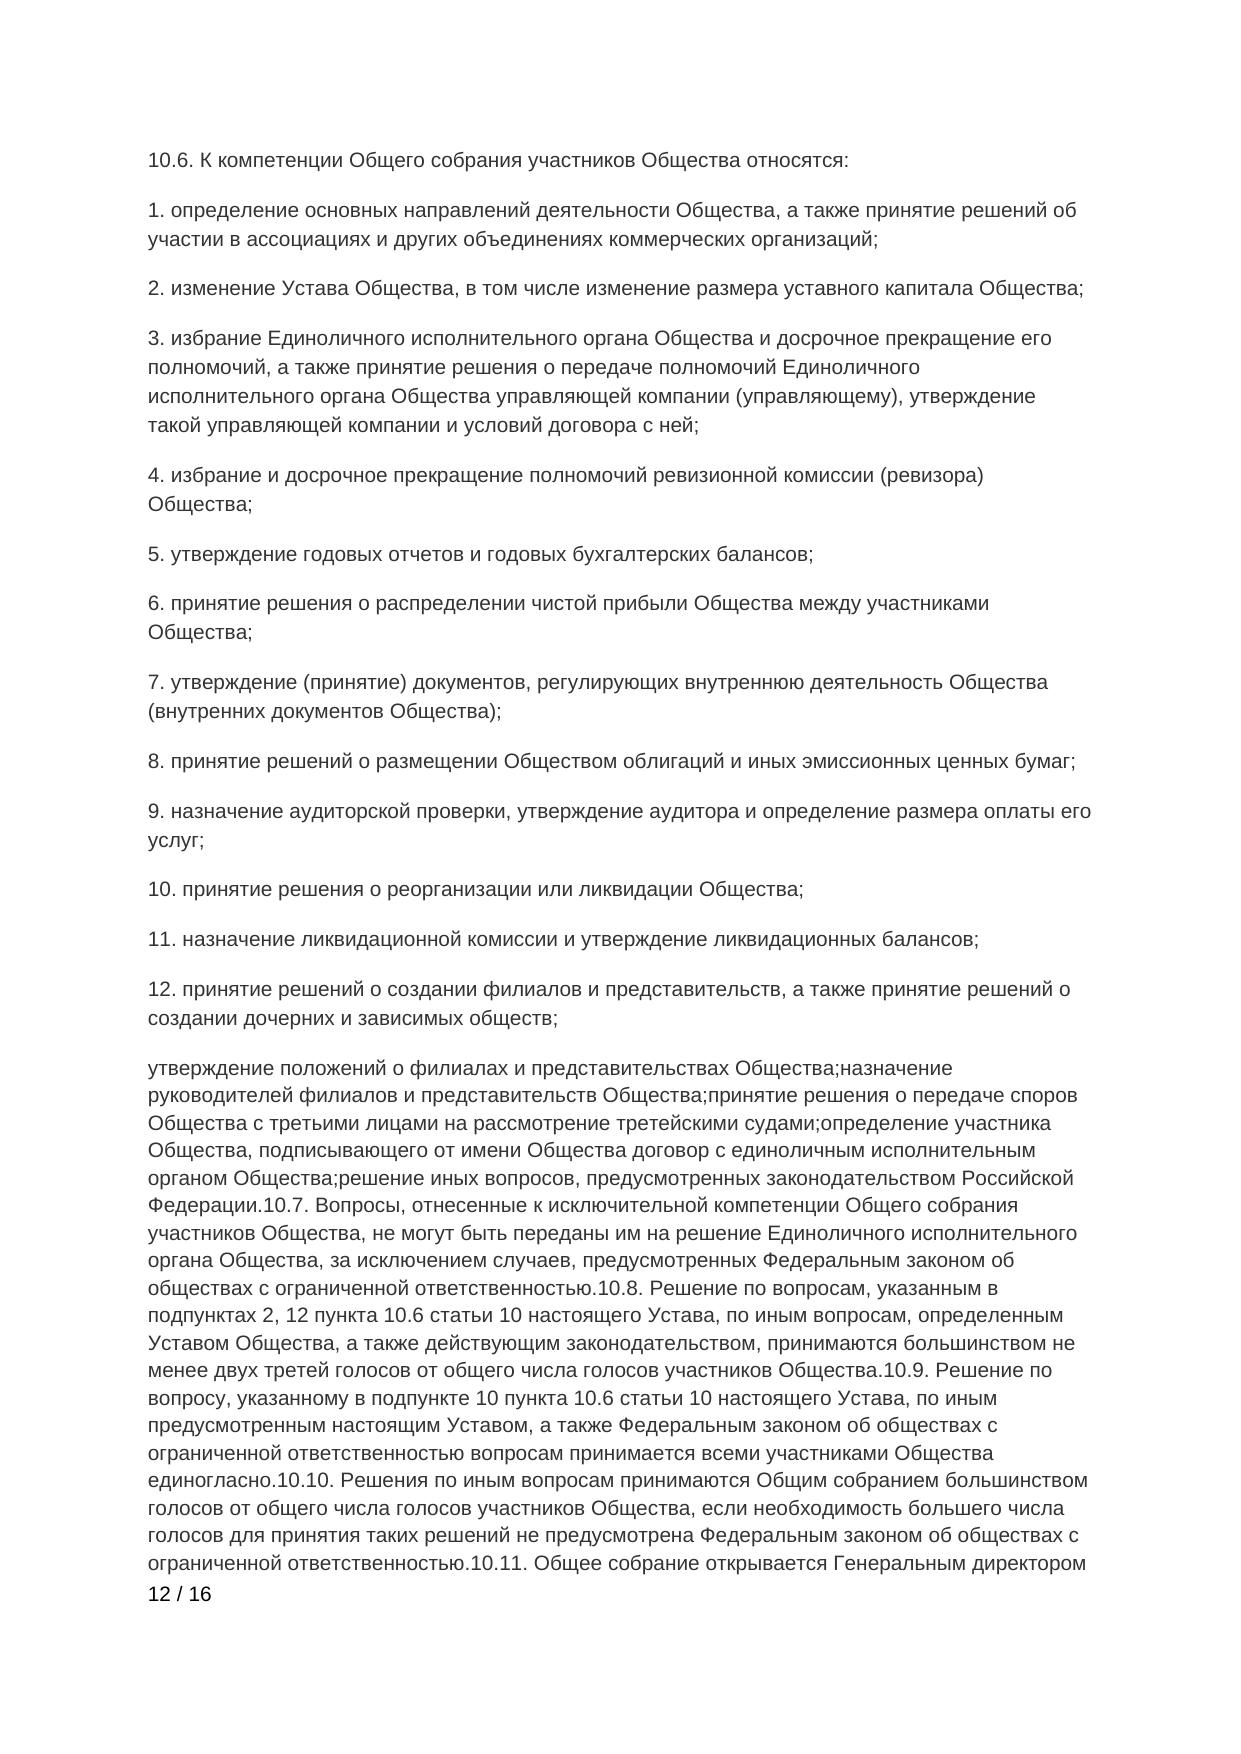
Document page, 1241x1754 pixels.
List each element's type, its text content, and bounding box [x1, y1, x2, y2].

text 7. утверждение (принятие) документов, регулирующих внутреннюю деятельность Общества (внутренних документов Общества); [148, 670, 1092, 723]
text 9. назначение аудиторской проверки, утверждение аудитора и определение размера оплаты его услуг; [148, 798, 1092, 851]
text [148, 1056, 1092, 1574]
text 2. изменение Устава Общества, в том числе изменение размера уставного капитала Общества; [148, 276, 1092, 300]
text 1. определение основных направлений деятельности Общества, а также принятие решений об участии в ассоциациях и других объединениях коммерческих организаций; [148, 197, 1092, 250]
text 6. принятие решения о распределении чистой прибыли Общества между участниками Общества; [148, 591, 1092, 644]
text 3. избрание Единоличного исполнительного органа Общества и досрочное прекращение его полномочий, а также принятие решения о передаче полномочий Единоличного исполнительного органа Общества управляющей компании (управляющему), утверждение такой управляющей компании и условий договора с ней; [148, 326, 1092, 437]
text 5. утверждение годовых отчетов и годовых бухгалтерских балансов; [148, 541, 1092, 565]
text 4. избрание и досрочное прекращение полномочий ревизионной комиссии (ревизора) Общества; [148, 463, 1092, 516]
text 10. принятие решения о реорганизации или ликвидации Общества; [148, 877, 1092, 901]
text 12. принятие решений о создании филиалов и представительств, а также принятие решений о создании дочерних и зависимых обществ; [148, 977, 1092, 1030]
text 10.6. К компетенции Общего собрания участников Общества относятся: [148, 148, 1092, 172]
text 11. назначение ликвидационной комиссии и утверждение ликвидационных балансов; [148, 927, 1092, 951]
text 8. принятие решений о размещении Обществом облигаций и иных эмиссионных ценных бумаг; [148, 749, 1092, 773]
